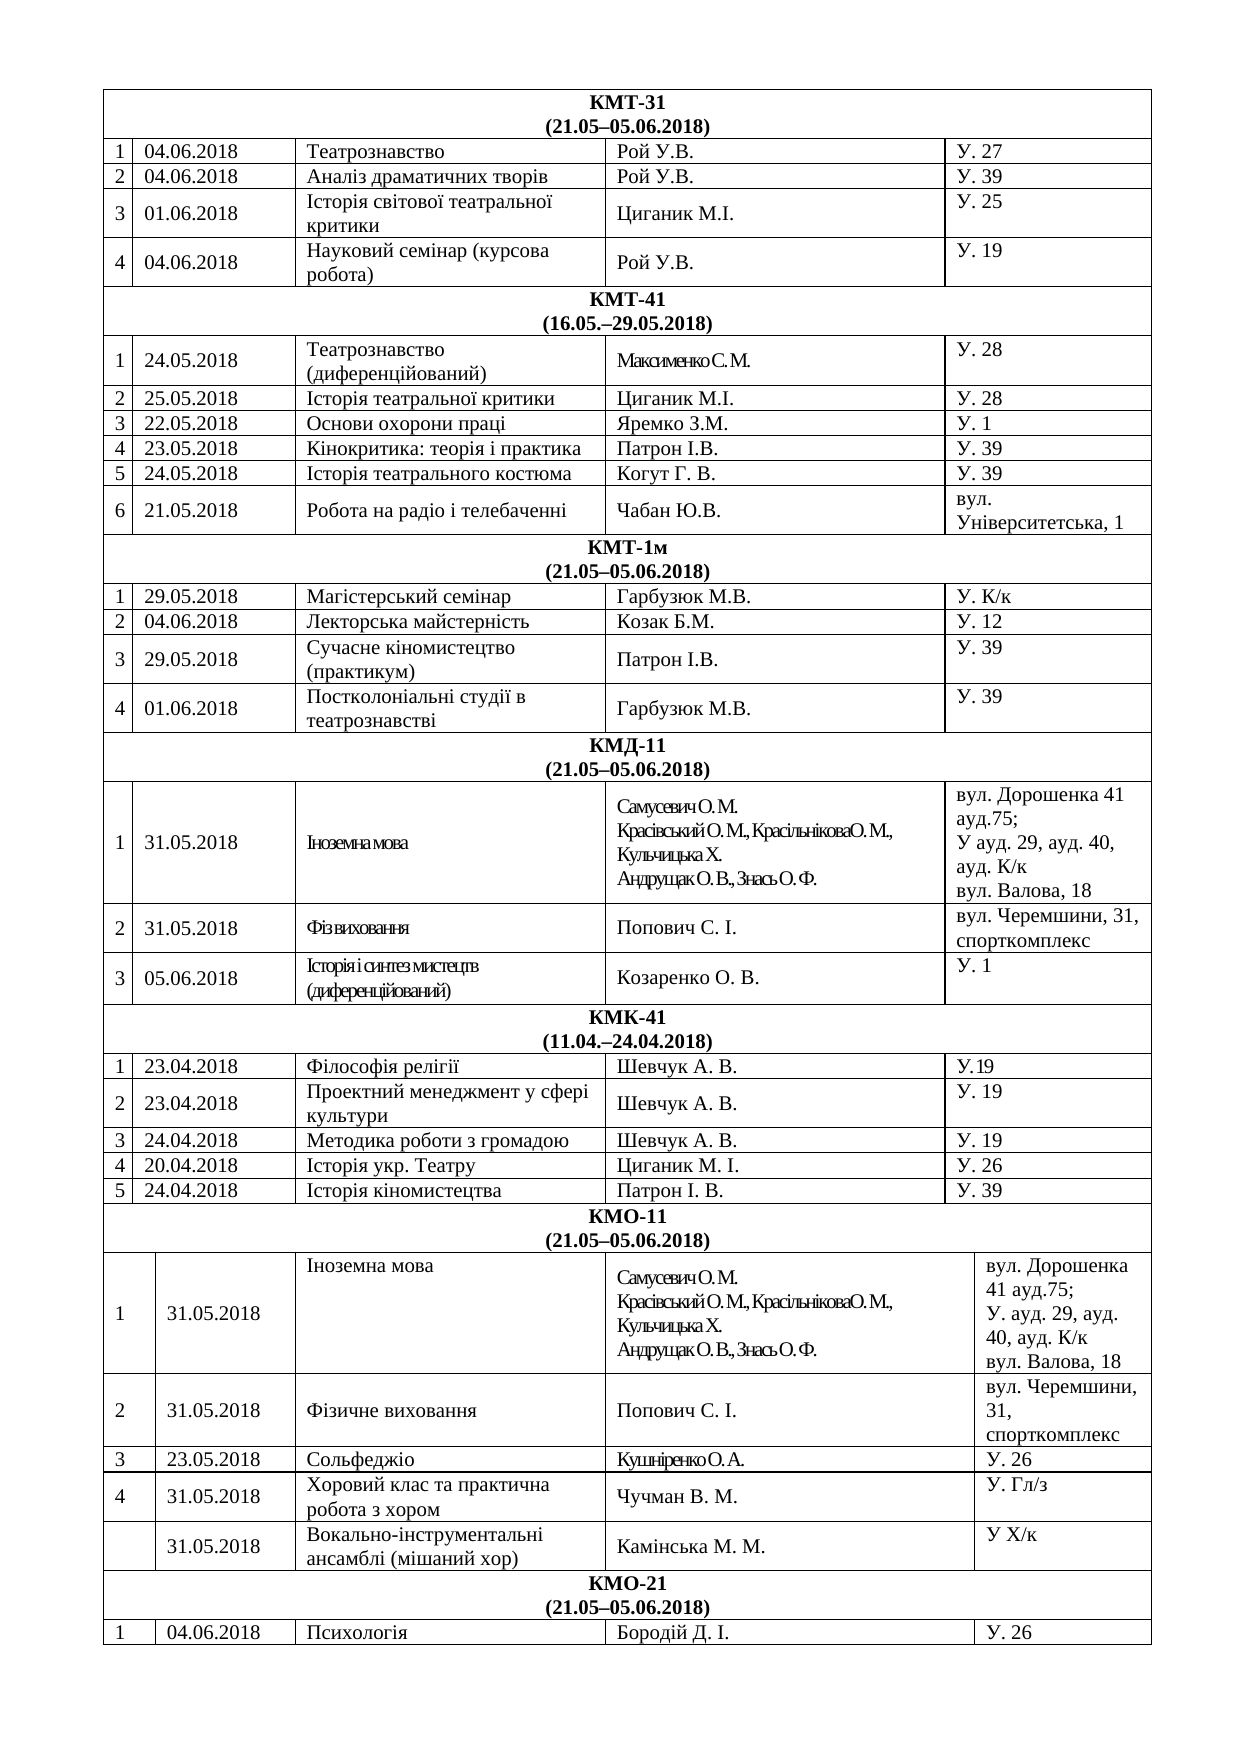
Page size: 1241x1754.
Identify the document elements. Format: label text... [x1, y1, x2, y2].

table_cell Кінокритика: теорія і практика [296, 436, 605, 460]
table_cell 29.05.2018 [133, 584, 295, 608]
table_cell 23.04.2018 [133, 1079, 295, 1127]
table_cell 3 [104, 1447, 155, 1471]
table_cell Іноземна мова [296, 782, 605, 902]
table_cell 21.05.2018 [133, 486, 295, 534]
table_cell У. 26 [946, 1153, 1151, 1177]
table_cell 04.06.2018 [133, 164, 295, 188]
table_cell Історія театральної критики [296, 386, 605, 410]
table_cell 3 [104, 189, 132, 237]
table_cell 31.05.2018 [156, 1522, 295, 1570]
table_cell Чабан Ю.В. [606, 486, 944, 534]
table_cell У. 39 [946, 635, 1151, 683]
table_cell 31.05.2018 [156, 1374, 295, 1446]
table_cell 31.05.2018 [133, 782, 295, 902]
table_cell Шевчук А. В. [606, 1079, 944, 1127]
table_cell Чучман В. М. [606, 1473, 974, 1521]
table_cell Театрознавство [296, 139, 605, 163]
table_cell 2 [104, 1079, 132, 1127]
table_cell Гарбузюк М.В. [606, 584, 944, 608]
table_cell 23.05.2018 [156, 1447, 295, 1471]
table_cell Сучасне кіномистецтво (практикум) [296, 635, 605, 683]
table_cell Театрознавство (диференційований) [296, 336, 605, 384]
table_cell У. 12 [946, 610, 1151, 633]
table_cell Бородій Д. І. [606, 1620, 974, 1644]
table_cell 4 [104, 1473, 155, 1521]
table_cell 1 [104, 139, 132, 163]
table_cell Козак Б.М. [606, 610, 944, 633]
table_cell Методика роботи з громадою [296, 1128, 605, 1152]
table_cell Проектний менеджмент у сфері культури [296, 1079, 605, 1127]
table_cell вул. Черемшини, 31, спорткомплекс [946, 904, 1151, 952]
table_cell У. 28 [946, 386, 1151, 410]
table_cell Сольфеджіо [296, 1447, 605, 1471]
table_cell 3 [104, 411, 132, 435]
table_cell КМТ-41 (16.05.–29.05.2018) [104, 287, 1151, 335]
table_cell 1 [104, 782, 132, 902]
table_cell Самусевич О. М. Красівський О. М., КрасільніковаО. М., Кульчицька Х. Андрущак О. В., Знась О. Ф. [606, 1253, 974, 1373]
table_cell 04.06.2018 [133, 610, 295, 633]
table_cell КМТ-1м (21.05–05.06.2018) [104, 535, 1151, 583]
table_cell Хоровий клас та практична робота з хором [296, 1473, 605, 1521]
table_cell 31.05.2018 [156, 1253, 295, 1373]
table_cell 4 [104, 238, 132, 286]
table_cell Максименко С. М. [606, 336, 944, 384]
table_cell 1 [104, 1054, 132, 1078]
table_cell У. 1 [946, 953, 1151, 1004]
table_cell 4 [104, 684, 132, 732]
table_cell 1 [104, 1620, 155, 1644]
table_cell Історія кіномистецтва [296, 1179, 605, 1202]
table_cell Циганик М.І. [606, 189, 944, 237]
table_cell Попович С. І. [606, 904, 944, 952]
table_cell У. 26 [975, 1447, 1151, 1471]
table_cell 23.04.2018 [133, 1054, 295, 1078]
table_cell 24.05.2018 [133, 336, 295, 384]
table_cell КМО-11 (21.05–05.06.2018) [104, 1204, 1151, 1252]
table_cell 5 [104, 1179, 132, 1202]
table_cell 2 [104, 1374, 155, 1446]
table_cell У. 26 [975, 1620, 1151, 1644]
table_cell 24.04.2018 [133, 1179, 295, 1202]
table_cell Історія театрального костюма [296, 461, 605, 485]
table_cell КМД-11 (21.05–05.06.2018) [104, 733, 1151, 781]
table_cell Магістерський семінар [296, 584, 605, 608]
table_cell 3 [104, 1128, 132, 1152]
table_cell У. 28 [946, 336, 1151, 384]
table_cell У. 19 [946, 1128, 1151, 1152]
table_cell Історія і синтез мистецтв (диференційований) [296, 953, 605, 1004]
table_cell Фізичне виховання [296, 1374, 605, 1446]
table_cell 31.05.2018 [133, 904, 295, 952]
table_cell 04.06.2018 [133, 139, 295, 163]
table_cell У. Гл/з [975, 1473, 1151, 1521]
table_cell вул. Дорошенка 41 ауд.75; У ауд. 29, ауд. 40, ауд. К/к вул. Валова, 18 [946, 782, 1151, 902]
table_cell У. 39 [946, 1179, 1151, 1202]
table_cell КМК-41 (11.04.–24.04.2018) [104, 1005, 1151, 1053]
table_cell У. 39 [946, 461, 1151, 485]
table_cell Шевчук А. В. [606, 1128, 944, 1152]
table_cell вул. Дорошенка 41 ауд.75; У. ауд. 29, ауд. 40, ауд. К/к вул. Валова, 18 [975, 1253, 1151, 1373]
table_cell 2 [104, 164, 132, 188]
table_cell У. 19 [946, 1079, 1151, 1127]
table_cell Науковий семінар (курсова робота) [296, 238, 605, 286]
table_cell КМО-21 (21.05–05.06.2018) [104, 1571, 1151, 1619]
table_cell Основи охорони праці [296, 411, 605, 435]
table_cell Кушніренко О. А. [606, 1447, 974, 1471]
table_cell 20.04.2018 [133, 1153, 295, 1177]
table_cell 22.05.2018 [133, 411, 295, 435]
table_cell 6 [104, 486, 132, 534]
table_cell 1 [104, 584, 132, 608]
table_cell 2 [104, 904, 132, 952]
table_cell У. 39 [946, 684, 1151, 732]
table_cell Історія світової театральної критики [296, 189, 605, 237]
table_cell Патрон І.В. [606, 635, 944, 683]
table_cell 05.06.2018 [133, 953, 295, 1004]
table_cell вул. Університетська, 1 [946, 486, 1151, 534]
table_cell 2 [104, 386, 132, 410]
table_cell Козаренко О. В. [606, 953, 944, 1004]
table_cell 24.04.2018 [133, 1128, 295, 1152]
table_cell Фіз виховання [296, 904, 605, 952]
table_cell Циганик М.І. [606, 386, 944, 410]
table_cell У. 1 [946, 411, 1151, 435]
table_cell Когут Г. В. [606, 461, 944, 485]
table_cell 31.05.2018 [156, 1473, 295, 1521]
table_cell Самусевич О. М. Красівський О. М., КрасільніковаО. М., Кульчицька Х. Андрущак О. В., Знась О. Ф. [606, 782, 944, 902]
table_cell Іноземна мова [296, 1253, 605, 1373]
table_cell Шевчук А. В. [606, 1054, 944, 1078]
table_cell Рой У.В. [606, 139, 944, 163]
table_cell 25.05.2018 [133, 386, 295, 410]
table_cell Яремко З.М. [606, 411, 944, 435]
table_cell Робота на радіо і телебаченні [296, 486, 605, 534]
table_cell У. 39 [946, 436, 1151, 460]
table_cell Аналіз драматичних творів [296, 164, 605, 188]
table_cell 01.06.2018 [133, 189, 295, 237]
table_cell 4 [104, 1153, 132, 1177]
table_cell Циганик М. І. [606, 1153, 944, 1177]
table_cell 04.06.2018 [156, 1620, 295, 1644]
table_cell 1 [104, 1253, 155, 1373]
table_cell Камінська М. М. [606, 1522, 974, 1570]
table_cell КМТ-31 (21.05–05.06.2018) [104, 90, 1151, 138]
table_cell Вокально-інструментальні ансамблі (мішаний хор) [296, 1522, 605, 1570]
table_cell У. 19 [946, 238, 1151, 286]
table_cell 24.05.2018 [133, 461, 295, 485]
table_cell 3 [104, 953, 132, 1004]
table_cell Рой У.В. [606, 164, 944, 188]
table_cell Лекторська майстерність [296, 610, 605, 633]
table_cell Попович С. І. [606, 1374, 974, 1446]
table_cell У. 19 [946, 1054, 1151, 1078]
table_cell 4 [104, 436, 132, 460]
table_cell [104, 1522, 155, 1570]
table_cell 3 [104, 635, 132, 683]
table_cell 01.06.2018 [133, 684, 295, 732]
table_cell У. 39 [946, 164, 1151, 188]
table_cell вул. Черемшини, 31, спорткомплекс [975, 1374, 1151, 1446]
table_cell У. К/к [946, 584, 1151, 608]
table_cell 29.05.2018 [133, 635, 295, 683]
table_cell У. 27 [946, 139, 1151, 163]
table_cell Постколоніальні студії в театрознавстві [296, 684, 605, 732]
table_cell У. 25 [946, 189, 1151, 237]
table_cell 1 [104, 336, 132, 384]
table_cell 23.05.2018 [133, 436, 295, 460]
table_cell Патрон І.В. [606, 436, 944, 460]
table_cell Патрон І. В. [606, 1179, 944, 1202]
table_cell Рой У.В. [606, 238, 944, 286]
table_cell Філософія релігії [296, 1054, 605, 1078]
table_cell 5 [104, 461, 132, 485]
table_cell Гарбузюк М.В. [606, 684, 944, 732]
table_cell Психологія [296, 1620, 605, 1644]
table_cell Історія укр. Театру [296, 1153, 605, 1177]
table_cell 04.06.2018 [133, 238, 295, 286]
table_cell У Х/к [975, 1522, 1151, 1570]
table_cell 2 [104, 610, 132, 633]
